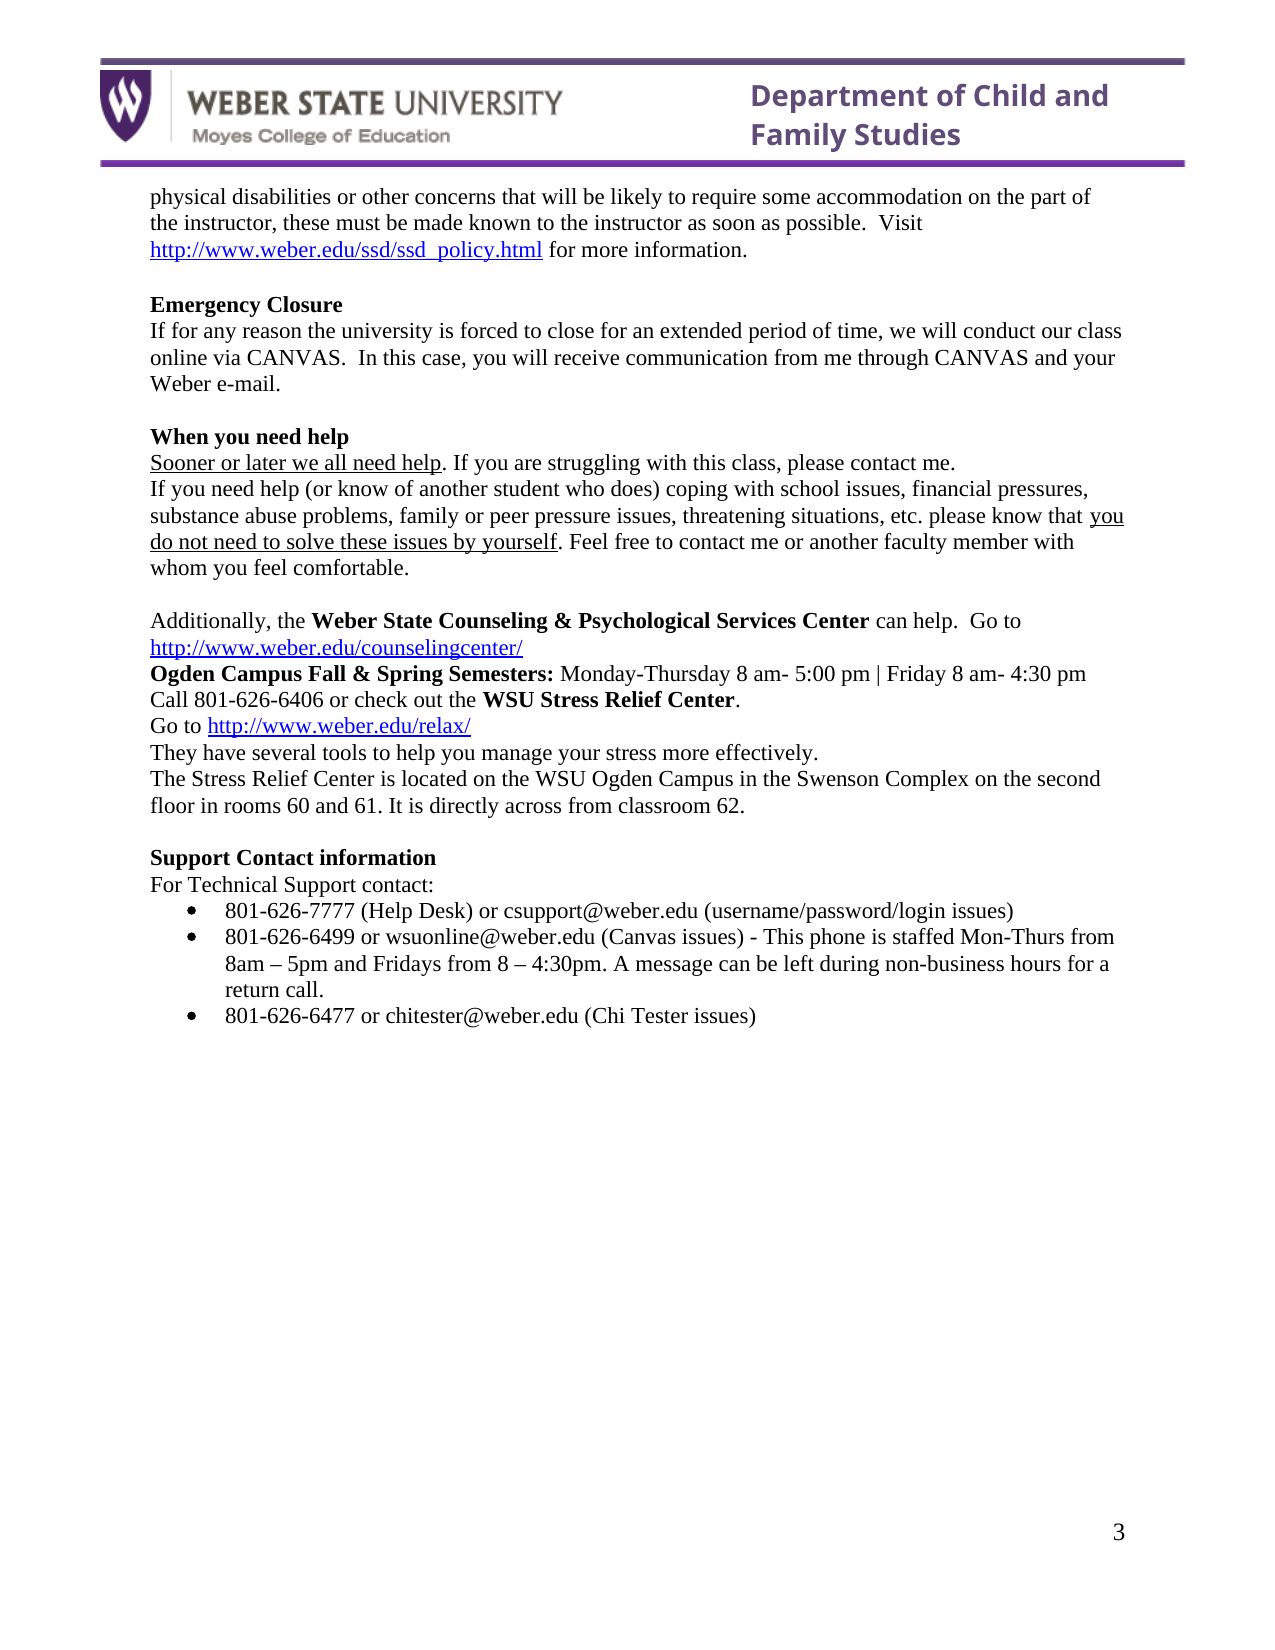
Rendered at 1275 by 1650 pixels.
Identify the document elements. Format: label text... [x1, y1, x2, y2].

text If for any reason the university is forced to close for an extended period of time, we will conduct our class online via CANVAS. In this case, you will receive communication from me through CANVAS and your Weber e-mail. [150, 317, 1125, 396]
list 801-626-7777 (Help Desk) or csupport@weber.edu (username/password/login issues) [187, 897, 1125, 923]
text The Stress Relief Center is located on the WSU Ogden Campus in the Swenson Complex on the second floor in rooms 60 and 61. It is directly across from classroom 62. [150, 765, 1125, 818]
text They have several tools to help you manage your stress more effectively. [150, 739, 1125, 765]
text Call 801-626-6406 or check out the WSU Stress Relief Center. [150, 686, 1125, 713]
text If you need help (or know of another student who does) coping with school issues, financial pressures, substance abuse problems, family or peer pressure issues, threatening situations, etc. please know that you do not need to solve these issues by yourself. Feel free to contact me or another faculty member with whom you feel comfortable. [150, 475, 1125, 581]
picture [100, 58, 1186, 65]
text Support Contact information [150, 844, 1125, 871]
list 801-626-6477 or chitester@weber.edu (Chi Tester issues) [187, 1002, 1125, 1029]
text Go to http://www.weber.edu/relax/ [150, 713, 1125, 739]
list 801-626-6499 or wsuonline@weber.edu (Canvas issues) - This phone is staffed Mon-Thurs from 8am – 5pm and Fridays from 8 – 4:30pm. A message can be left during non-business hours for a return call. [187, 923, 1125, 1002]
text Sooner or later we all need help. If you are struggling with this class, please contact me. [150, 449, 1125, 475]
text Emergency Closure [150, 291, 1125, 317]
picture [100, 70, 563, 145]
text Ogden Campus Fall & Spring Semesters: Monday-Thursday 8 am- 5:00 pm | Friday 8 am- 4:30 pm [150, 660, 1125, 686]
picture [100, 160, 1186, 167]
text For Technical Support contact: [150, 871, 1125, 897]
text When you need help [150, 423, 1125, 449]
text Additionally, the Weber State Counseling & Psychological Services Center can help. Go to http://www.weber.edu/counselingcenter/ [150, 607, 1125, 660]
